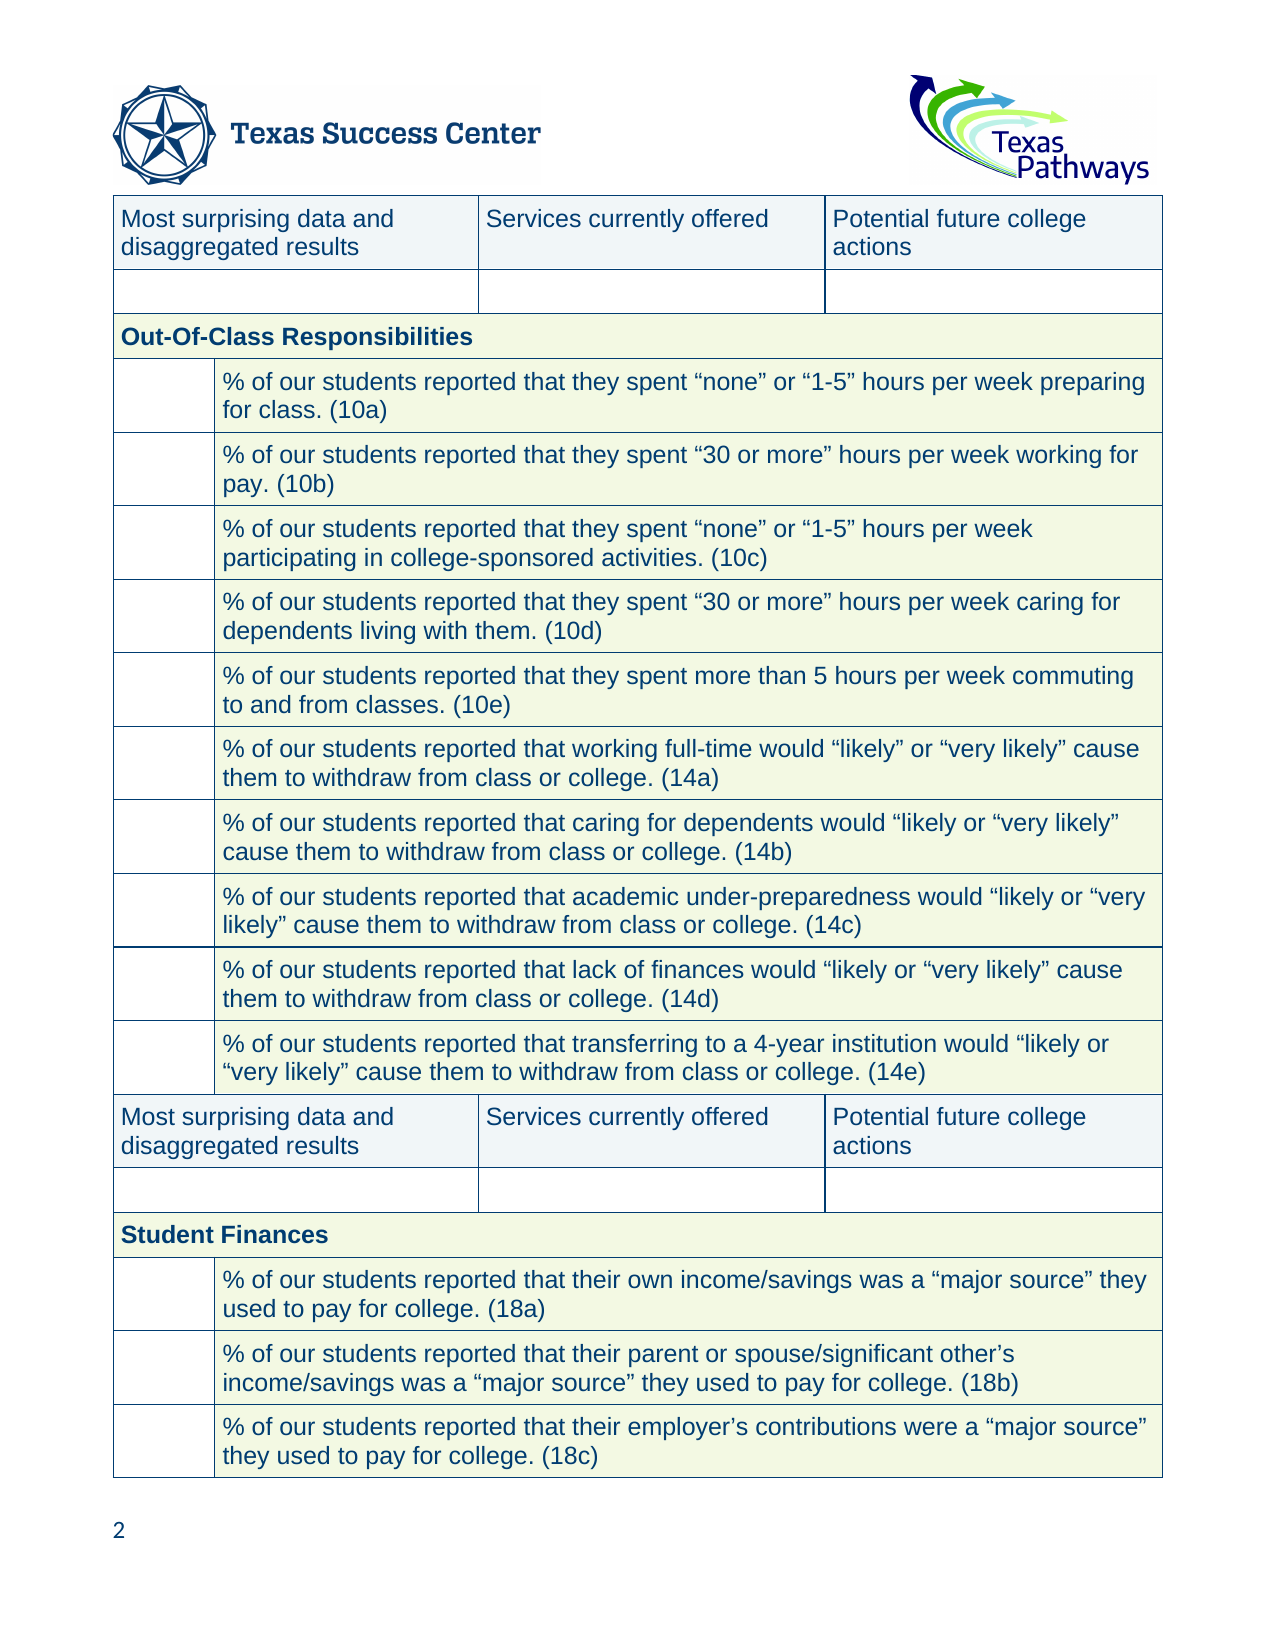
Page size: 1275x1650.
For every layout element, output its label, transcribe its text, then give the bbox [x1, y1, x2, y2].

table_cell [114, 1021, 214, 1093]
table_cell % of our students reported that academic under-preparedness would “likely or “very likely” cause them to withdraw from class or college. (14c) [215, 874, 1162, 946]
table_cell [114, 506, 214, 579]
table_cell [114, 948, 214, 1020]
table_cell [479, 1168, 824, 1212]
table_cell % of our students reported that they spent more than 5 hours per week commuting to and from classes. (10e) [215, 653, 1162, 726]
table_cell [114, 1168, 478, 1212]
table_cell [114, 653, 214, 726]
table_cell Services currently offered [479, 1095, 824, 1167]
table_cell Services currently offered [479, 196, 824, 268]
table_cell [826, 270, 1162, 313]
table_cell [114, 800, 214, 873]
table_cell % of our students reported that they spent “30 or more” hours per week working for pay. (10b) [215, 433, 1162, 505]
table_cell Potential future college actions [826, 196, 1162, 268]
table_cell Student Finances [114, 1213, 1162, 1257]
table_cell [114, 1331, 214, 1404]
table_cell Most surprising data and disaggregated results [114, 1095, 478, 1167]
table_cell % of our students reported that they spent “none” or “1-5” hours per week participating in college-sponsored activities. (10c) [215, 506, 1162, 579]
table_cell Most surprising data and disaggregated results [114, 196, 478, 268]
table_cell [114, 433, 214, 505]
table_cell % of our students reported that caring for dependents would “likely or “very likely” cause them to withdraw from class or college. (14b) [215, 800, 1162, 873]
picture [909, 75, 1158, 185]
table_cell % of our students reported that their employer’s contributions were a “major source” they used to pay for college. (18c) [215, 1405, 1162, 1477]
table_cell % of our students reported that their own income/savings was a “major source” they used to pay for college. (18a) [215, 1258, 1162, 1330]
table_cell % of our students reported that working full-time would “likely” or “very likely” cause them to withdraw from class or college. (14a) [215, 727, 1162, 799]
table_cell % of our students reported that they spent “none” or “1-5” hours per week preparing for class. (10a) [215, 359, 1162, 432]
picture [112, 85, 541, 185]
table_cell % of our students reported that their parent or spouse/significant other’s income/savings was a “major source” they used to pay for college. (18b) [215, 1331, 1162, 1404]
table_cell % of our students reported that transferring to a 4-year institution would “likely or “very likely” cause them to withdraw from class or college. (14e) [215, 1021, 1162, 1093]
table_cell [114, 580, 214, 652]
table_cell [114, 1258, 214, 1330]
table_cell [826, 1168, 1162, 1212]
table_cell Potential future college actions [826, 1095, 1162, 1167]
table_cell [114, 1405, 214, 1477]
table_cell [114, 727, 214, 799]
table_cell [114, 359, 214, 432]
table_cell [114, 270, 478, 313]
table_cell [479, 270, 824, 313]
table_cell [114, 874, 214, 946]
table_cell Out-Of-Class Responsibilities [114, 314, 1162, 358]
table_cell % of our students reported that they spent “30 or more” hours per week caring for dependents living with them. (10d) [215, 580, 1162, 652]
table_cell % of our students reported that lack of finances would “likely or “very likely” cause them to withdraw from class or college. (14d) [215, 948, 1162, 1020]
